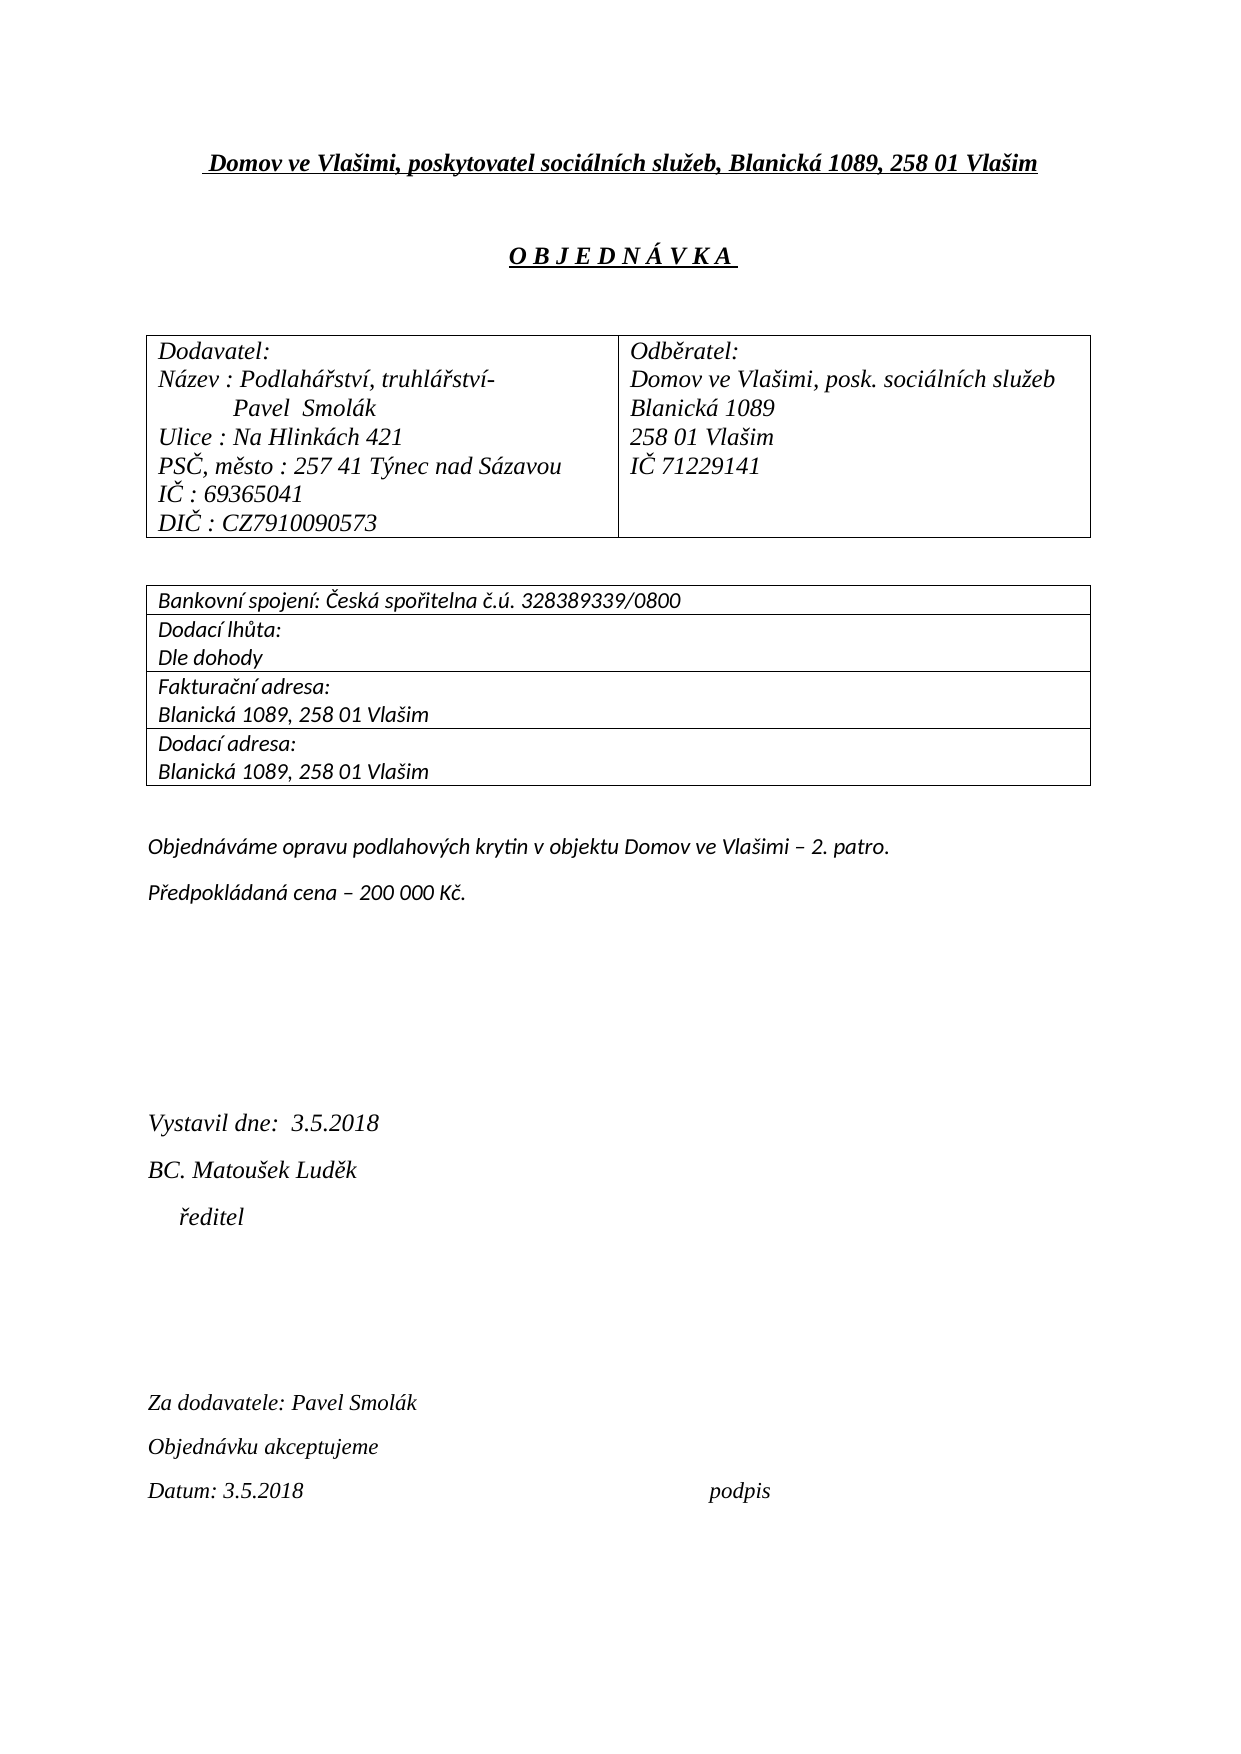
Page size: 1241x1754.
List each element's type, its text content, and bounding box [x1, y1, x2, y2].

text ředitel [148, 1202, 1093, 1231]
text Objednáváme opravu podlahových krytin v objektu Domov ve Vlašimi – 2. patro. [148, 832, 1093, 860]
table_cell Dodací lhůta: Dle dohody [147, 615, 1090, 671]
text BC. Matoušek Luděk [148, 1155, 1093, 1184]
text Předpokládaná cena – 200 000 Kč. [148, 878, 1093, 906]
table_cell Dodací adresa: Blanická 1089, 258 01 Vlašim [147, 729, 1090, 785]
table_header Dodavatel: Název : Podlahářství, truhlářství- Pavel Smolák Ulice : Na Hlinkách 421 PSČ, město : 257 41 Týnec nad Sázavou IČ : 69365041 DIČ : CZ7910090573 [147, 336, 618, 537]
text Datum: 3.5.2018 podpis [148, 1478, 1093, 1504]
text Vystavil dne: 3.5.2018 [148, 1108, 1093, 1137]
text Objednávku akceptujeme [148, 1433, 1093, 1460]
text O B J E D N Á V K A [148, 241, 1093, 270]
text Za dodavatele: Pavel Smolák [148, 1389, 1093, 1415]
table_header Bankovní spojení: Česká spořitelna č.ú. 328389339/0800 [147, 586, 1090, 614]
table_cell Fakturační adresa: Blanická 1089, 258 01 Vlašim [147, 672, 1090, 728]
table_header Odběratel: Domov ve Vlašimi, posk. sociálních služeb Blanická 1089 258 01 Vlašim IČ 71229141 [619, 336, 1090, 537]
text Domov ve Vlašimi, poskytovatel sociálních služeb, Blanická 1089, 258 01 Vlašim [148, 148, 1093, 176]
